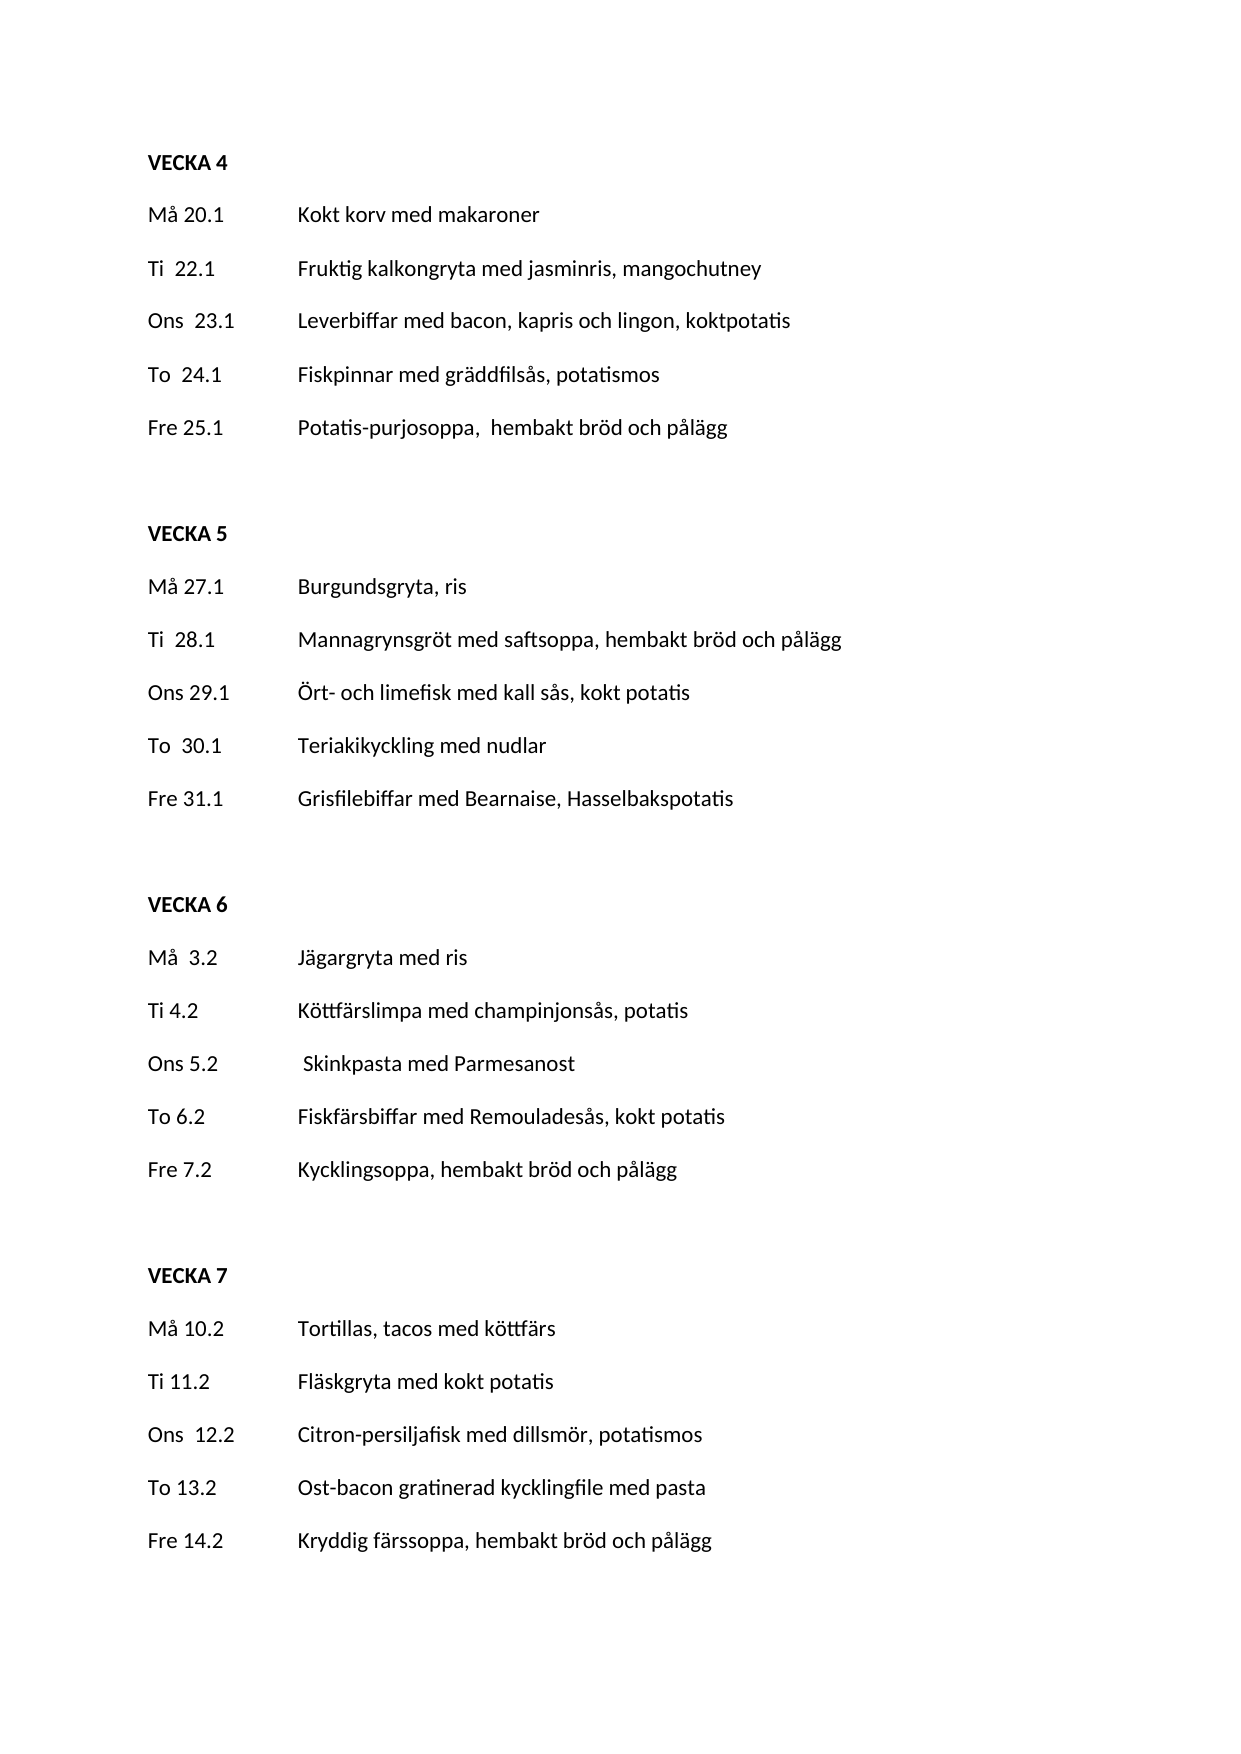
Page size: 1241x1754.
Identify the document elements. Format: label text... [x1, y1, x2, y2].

text Ons 29.1 Ört- och limefisk med kall sås, kokt potatis [148, 678, 1093, 706]
text Må 27.1 Burgundsgryta, ris [148, 572, 1093, 600]
text Ti 11.2 Fläskgryta med kokt potatis [148, 1367, 1093, 1395]
text Fre 7.2 Kycklingsoppa, hembakt bröd och pålägg [148, 1155, 1093, 1183]
text Ons 12.2 Citron-persiljafisk med dillsmör, potatismos [148, 1420, 1093, 1448]
text Fre 14.2 Kryddig färssoppa, hembakt bröd och pålägg [148, 1526, 1093, 1554]
text To 6.2 Fiskfärsbiffar med Remouladesås, kokt potatis [148, 1102, 1093, 1130]
text VECKA 4 [148, 148, 1093, 176]
text Ti 22.1 Fruktig kalkongryta med jasminris, mangochutney [148, 254, 1093, 282]
text Ons 5.2 Skinkpasta med Parmesanost [148, 1049, 1093, 1077]
text VECKA 5 [148, 519, 1093, 547]
text Fre 31.1 Grisfilebiffar med Bearnaise, Hasselbakspotatis [148, 784, 1093, 812]
text Fre 25.1 Potatis-purjosoppa, hembakt bröd och pålägg [148, 413, 1093, 441]
text Ti 4.2 Köttfärslimpa med champinjonsås, potatis [148, 996, 1093, 1024]
text To 24.1 Fiskpinnar med gräddfilsås, potatismos [148, 360, 1093, 388]
text To 13.2 Ost-bacon gratinerad kycklingfile med pasta [148, 1473, 1093, 1501]
text VECKA 6 [148, 890, 1093, 918]
text Ti 28.1 Mannagrynsgröt med saftsoppa, hembakt bröd och pålägg [148, 625, 1093, 653]
text Ons 23.1 Leverbiffar med bacon, kapris och lingon, koktpotatis [148, 307, 1093, 335]
text Må 3.2 Jägargryta med ris [148, 943, 1093, 971]
text VECKA 7 [148, 1261, 1093, 1289]
text Må 10.2 Tortillas, tacos med köttfärs [148, 1314, 1093, 1342]
text Må 20.1 Kokt korv med makaroner [148, 201, 1093, 229]
text To 30.1 Teriakikyckling med nudlar [148, 731, 1093, 759]
